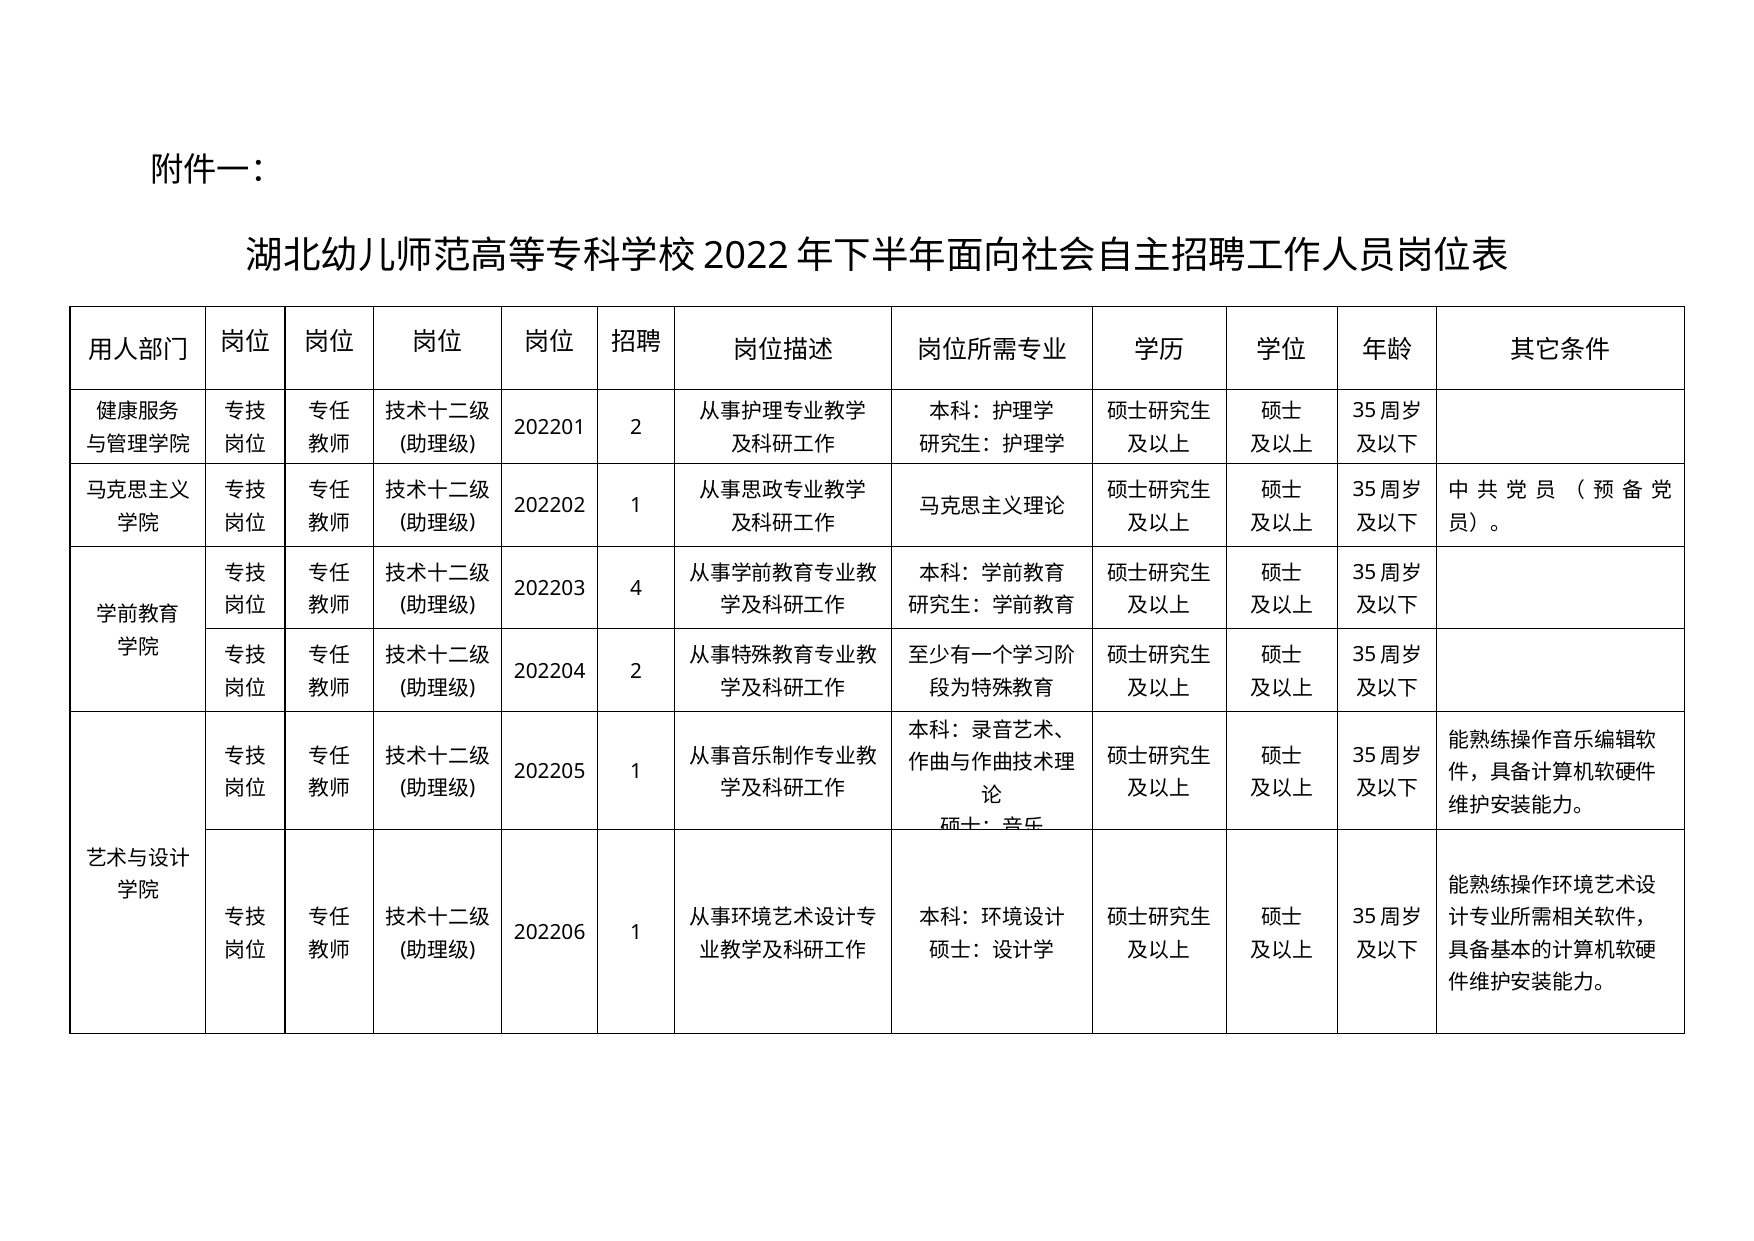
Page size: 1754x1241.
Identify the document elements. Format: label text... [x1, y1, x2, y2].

table_cell [1437, 547, 1684, 628]
table_cell 2 [598, 629, 674, 711]
table_cell [1437, 629, 1684, 711]
table_cell 202206 [502, 830, 597, 1033]
table_cell 本科：护理学 研究生：护理学 [892, 390, 1092, 463]
table_header 岗位 代码 [502, 307, 597, 388]
table_cell 马克思主义 学院 [71, 464, 205, 546]
table_cell 中共党员（预备党员）。 [1437, 464, 1684, 546]
table_cell 技术十二级(助理级) [374, 390, 501, 463]
table_cell 本科：录音艺术、作曲与作曲技术理论 硕士：音乐 [892, 712, 1092, 829]
table_cell 35周岁 及以下 [1338, 712, 1436, 829]
table_cell 技术十二级(助理级) [374, 830, 501, 1033]
table_cell 硕士研究生及以上 [1093, 830, 1226, 1033]
table_cell 硕士 及以上 [1227, 464, 1337, 546]
table_header 其它条件 [1437, 307, 1684, 388]
table_cell 艺术与设计学院 [71, 712, 205, 1033]
table_cell 硕士 及以上 [1227, 547, 1337, 628]
table_cell 专技岗位 [206, 629, 284, 711]
table_cell 从事特殊教育专业教学及科研工作 [675, 629, 891, 711]
table_header 岗位描述 [675, 307, 891, 388]
text 附件一： [150, 134, 1604, 199]
table_cell 2 [598, 390, 674, 463]
table_header 用人部门 [71, 307, 205, 388]
table_cell 1 [598, 830, 674, 1033]
table_header 学位 [1227, 307, 1337, 388]
table_cell 从事环境艺术设计专业教学及科研工作 [675, 830, 891, 1033]
table_header 岗位 等级 [374, 307, 501, 388]
table_cell 本科：环境设计 硕士：设计学 [892, 830, 1092, 1033]
table_cell 本科：学前教育 研究生：学前教育 [892, 547, 1092, 628]
table_cell 专任 教师 [286, 390, 373, 463]
table_cell 35周岁 及以下 [1338, 830, 1436, 1033]
table_cell 专任 教师 [286, 712, 373, 829]
table_cell 4 [598, 547, 674, 628]
table_cell 硕士 及以上 [1227, 390, 1337, 463]
table_cell 硕士 及以上 [1227, 712, 1337, 829]
table_cell 202205 [502, 712, 597, 829]
table_cell 专任 教师 [286, 830, 373, 1033]
table_header 学历 [1093, 307, 1226, 388]
table_cell 硕士研究生及以上 [1093, 390, 1226, 463]
table_cell 专任 教师 [286, 464, 373, 546]
table_header 岗位所需专业 [892, 307, 1092, 388]
table_cell 35周岁 及以下 [1338, 390, 1436, 463]
table_cell 学前教育 学院 [71, 547, 205, 711]
table_cell 202202 [502, 464, 597, 546]
table_cell 从事思政专业教学 及科研工作 [675, 464, 891, 546]
table_header 岗位 名称 [286, 307, 373, 388]
table_cell 能熟练操作环境艺术设计专业所需相关软件，具备基本的计算机软硬件维护安装能力。 [1437, 830, 1684, 1033]
table_cell 专任 教师 [286, 629, 373, 711]
table_cell 专技岗位 [206, 547, 284, 628]
table_cell 专任 教师 [286, 547, 373, 628]
table_cell 硕士研究生及以上 [1093, 464, 1226, 546]
table_header 招聘 计划 [598, 307, 674, 388]
table_cell 从事音乐制作专业教学及科研工作 [675, 712, 891, 829]
table_cell 202204 [502, 629, 597, 711]
table_cell 202201 [502, 390, 597, 463]
table_cell 1 [598, 712, 674, 829]
table_cell 专技岗位 [206, 464, 284, 546]
table_cell 硕士 及以上 [1227, 629, 1337, 711]
table_cell 技术十二级(助理级) [374, 629, 501, 711]
table_cell 硕士研究生及以上 [1093, 547, 1226, 628]
table_cell 从事护理专业教学 及科研工作 [675, 390, 891, 463]
table_cell [1437, 390, 1684, 463]
table_cell 35周岁 及以下 [1338, 547, 1436, 628]
table_cell 至少有一个学习阶段为特殊教育 [892, 629, 1092, 711]
table_cell 马克思主义理论 [892, 464, 1092, 546]
table_cell 专技岗位 [206, 830, 284, 1033]
table_cell 硕士研究生及以上 [1093, 712, 1226, 829]
table_header 年龄 [1338, 307, 1436, 388]
table_cell 专技岗位 [206, 390, 284, 463]
table_cell 技术十二级(助理级) [374, 464, 501, 546]
table_cell 硕士研究生及以上 [1093, 629, 1226, 711]
table_cell 技术十二级(助理级) [374, 712, 501, 829]
table_cell 硕士 及以上 [1227, 830, 1337, 1033]
table_cell 能熟练操作音乐编辑软件，具备计算机软硬件维护安装能力。 [1437, 712, 1684, 829]
table_cell 健康服务 与管理学院 [71, 390, 205, 463]
table_cell 35周岁 及以下 [1338, 464, 1436, 546]
table_cell 35周岁 及以下 [1338, 629, 1436, 711]
table_cell 技术十二级(助理级) [374, 547, 501, 628]
table_cell 202203 [502, 547, 597, 628]
table_cell 从事学前教育专业教学及科研工作 [675, 547, 891, 628]
text 湖北幼儿师范高等专科学校2022年下半年面向社会自主招聘工作人员岗位表 [150, 220, 1604, 285]
table_header 岗位 类别 [206, 307, 284, 388]
table_cell 1 [598, 464, 674, 546]
table_cell 专技岗位 [206, 712, 284, 829]
